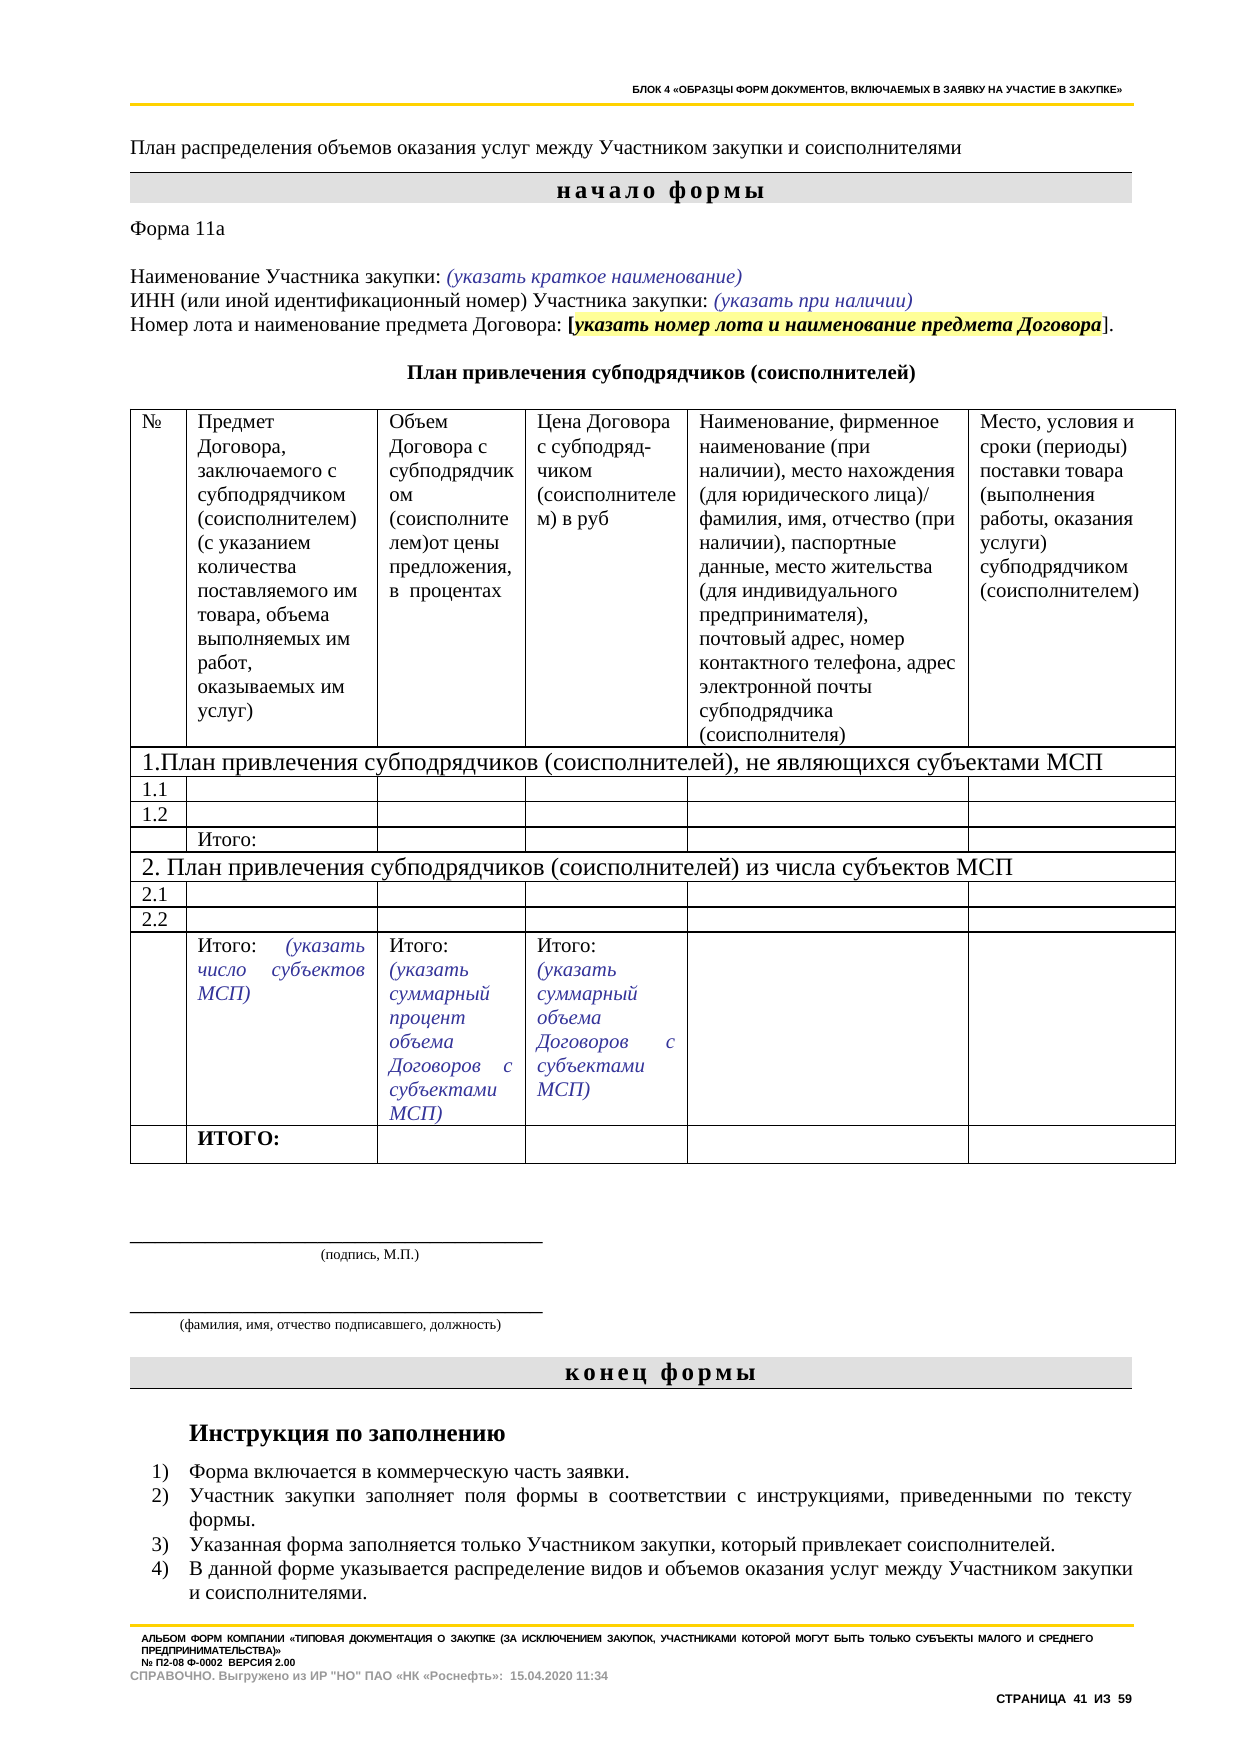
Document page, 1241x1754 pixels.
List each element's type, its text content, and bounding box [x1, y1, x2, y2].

text План привлечения субподрядчиков (соисполнителей) [130, 360, 1134, 384]
table_cell [526, 777, 687, 801]
list Указанная форма заполняется только Участником закупки, который привлекает соисполнителей. [151, 1531, 1134, 1556]
table_cell [969, 933, 1175, 1125]
table_cell [526, 828, 687, 851]
table_cell 1.1 [131, 777, 186, 801]
table_cell [187, 777, 377, 801]
text конец формы [130, 1357, 1132, 1388]
table_cell [378, 1126, 525, 1163]
table_cell [688, 882, 968, 906]
table_cell [969, 777, 1175, 801]
table_cell [688, 908, 968, 931]
text План распределения объемов оказания услуг между Участником закупки и соисполнителями [130, 135, 1134, 159]
table_cell [131, 828, 186, 851]
table_cell [131, 1126, 186, 1163]
table_cell [526, 908, 687, 931]
table_cell [378, 882, 525, 906]
table_cell Итого: [187, 828, 377, 851]
table_cell [688, 933, 968, 1125]
table_cell [688, 828, 968, 851]
table_cell Итого: (указать число субъектов МСП) [187, 933, 377, 1125]
table_cell [378, 908, 525, 931]
text (фамилия, имя, отчество подписавшего, должность) [130, 1316, 550, 1345]
table_cell 1.План привлечения субподрядчиков (соисполнителей), не являющихся субъектами МСП [131, 748, 1175, 776]
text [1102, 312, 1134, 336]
table_header № [131, 410, 186, 746]
text _________________________________ [130, 1217, 550, 1246]
table_cell 2. План привлечения субподрядчиков (соисполнителей) из числа субъектов МСП [131, 853, 1175, 881]
table_cell Итого: (указать суммарный объема Договоров с субъектами МСП) [526, 933, 687, 1125]
table_cell [969, 882, 1175, 906]
list В данной форме указывается распределение видов и объемов оказания услуг между Участником закупки и соисполнителями. [151, 1556, 1134, 1604]
table_header Наименование, фирменное наименование (при наличии), место нахождения (для юридического лица)/ фамилия, имя, отчество (при наличии), паспортные данные, место жительства (для индивидуального предпринимателя), почтовый адрес, номер контактного телефона, адрес электронной почты субподрядчика (соисполнителя) [688, 410, 968, 746]
text Наименование Участника закупки: (указать краткое наименование) [130, 264, 1134, 288]
text начало формы [130, 173, 1132, 203]
table_cell Итого: (указать суммарный процент объема Договоров с субъектами МСП) [378, 933, 525, 1125]
table_cell 1.2 [131, 802, 186, 826]
table_header Цена Договора с субподряд-чиком (соисполнителем) в руб [526, 410, 687, 746]
list Форма включается в коммерческую часть заявки. [151, 1459, 1134, 1483]
table_cell 2.1 [131, 882, 186, 906]
text ИНН (или иной идентификационный номер) Участника закупки: (указать при наличии) [130, 288, 1134, 312]
text Номер лота и наименование предмета Договора: [указать номер лота и наименование предмета Договора]. [130, 312, 575, 336]
table_cell [688, 1126, 968, 1163]
text Форма 11а [130, 216, 1134, 240]
table_cell [131, 933, 186, 1125]
table_cell [969, 828, 1175, 851]
table_cell [969, 908, 1175, 931]
list Участник закупки заполняет поля формы в соответствии с инструкциями, приведенными по тексту формы. [151, 1483, 1134, 1531]
table_cell [688, 777, 968, 801]
table_cell ИТОГО: [187, 1126, 377, 1163]
table_cell [526, 882, 687, 906]
table_cell [378, 777, 525, 801]
table_cell [969, 802, 1175, 826]
table_cell [526, 1126, 687, 1163]
text _________________________________ [130, 1287, 550, 1316]
table_cell [969, 1126, 1175, 1163]
table_cell [187, 882, 377, 906]
table_cell [378, 802, 525, 826]
table_cell 2.2 [131, 908, 186, 931]
table_cell [187, 908, 377, 931]
table_cell [378, 828, 525, 851]
table_cell [187, 802, 377, 826]
table_cell [688, 802, 968, 826]
table_header Предмет Договора, заключаемого с субподрядчиком (соисполнителем) (с указанием количества поставляемого им товара, объема выполняемых им работ, оказываемых им услуг) [187, 410, 377, 746]
table_header Место, условия и сроки (периоды) поставки товара (выполнения работы, оказания услуги) субподрядчиком (соисполнителем) [969, 410, 1175, 746]
table_cell [526, 802, 687, 826]
table_header Объем Договора с субподрядчиком (соисполнителем)от цены предложения, в процентах [378, 410, 525, 746]
text Инструкция по заполнению [130, 1418, 1134, 1447]
text (подпись, М.П.) [130, 1246, 550, 1275]
